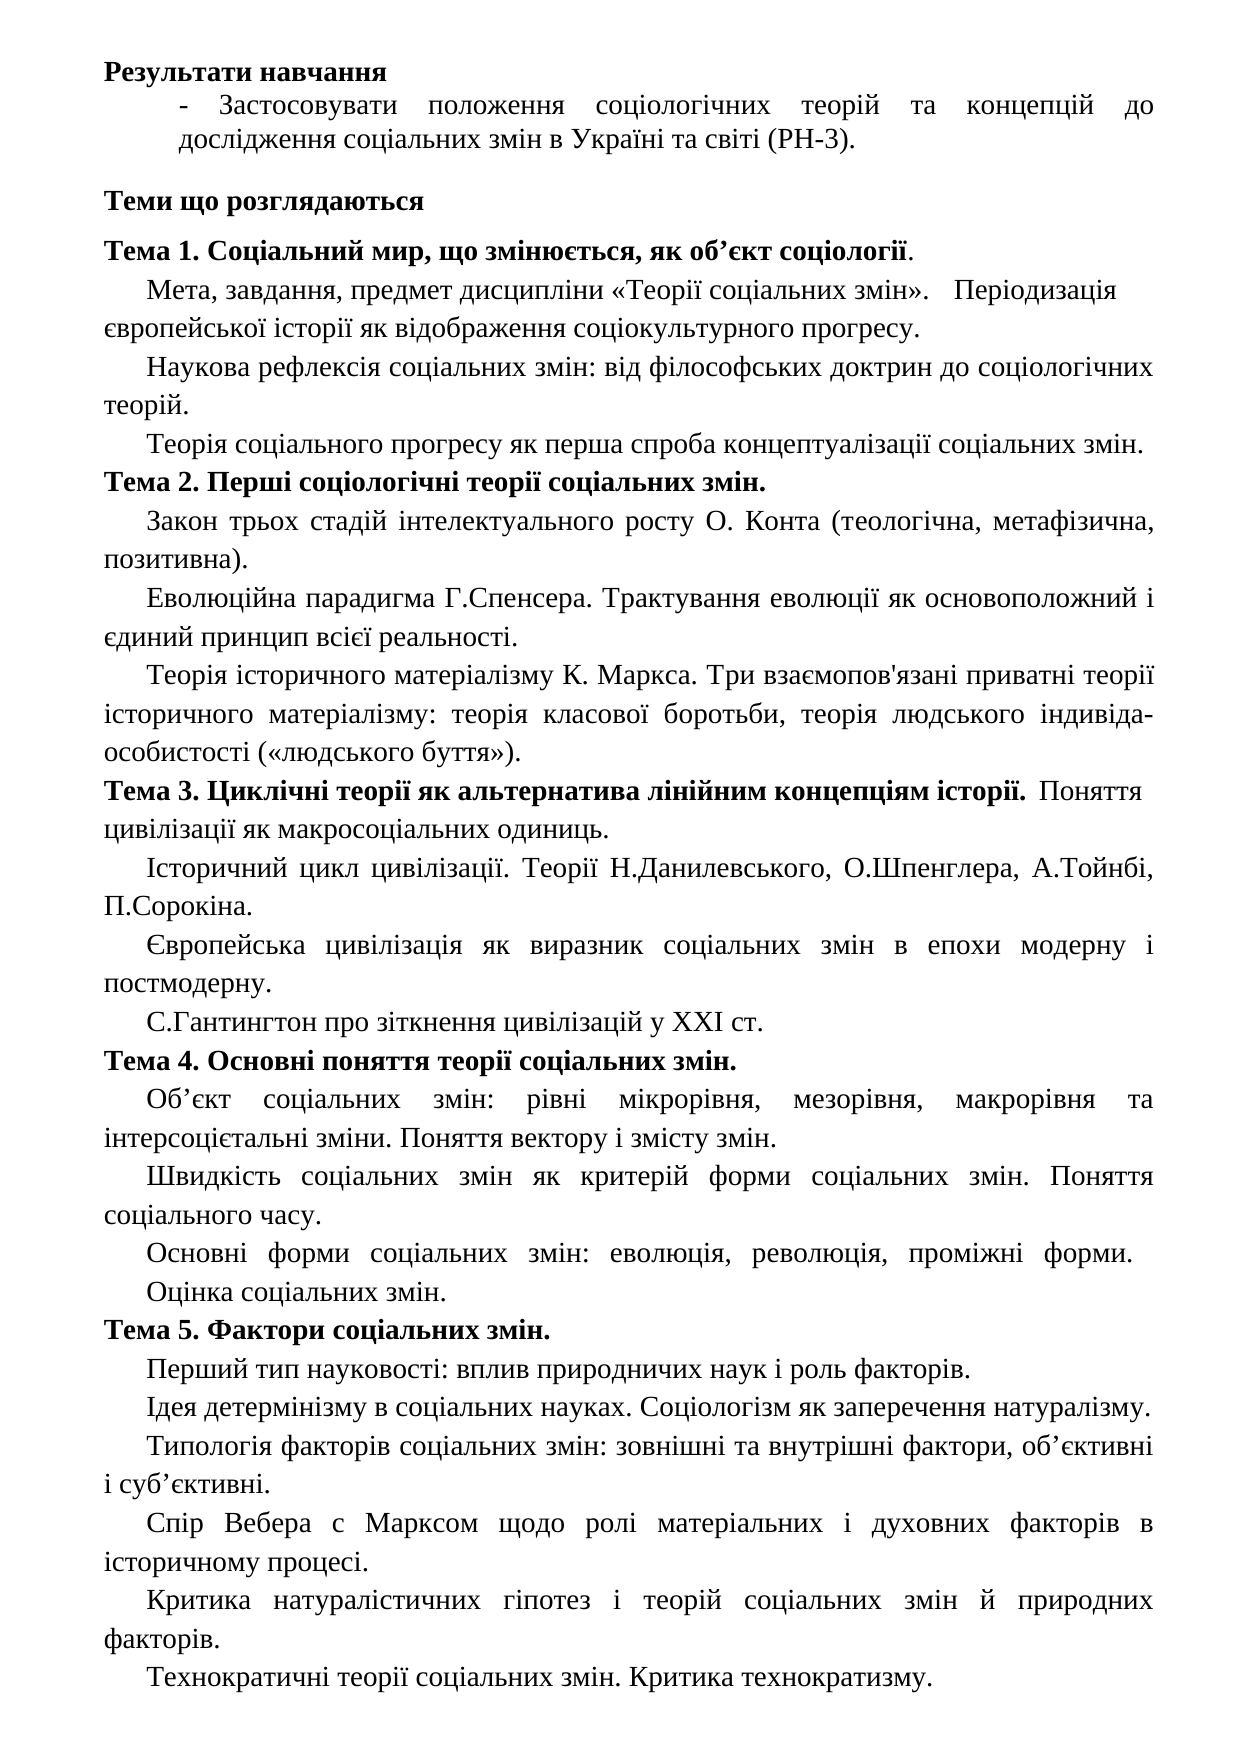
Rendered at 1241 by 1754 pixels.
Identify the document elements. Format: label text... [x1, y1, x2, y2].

text Результати навчання [103, 59, 1155, 87]
text Об’єкт соціальних змін: рівні мікрорівня, мезорівня, макрорівня та інтерсоцієтальні зміни. Поняття вектору і змісту змін. [103, 1081, 1155, 1153]
text Критика натуралістичних гіпотез і теорій соціальних змін й природних факторів. [103, 1582, 1155, 1654]
text Тема 3. Циклічні теорії як альтернатива лінійним концепціям історії. Поняття цивілізації як макросоціальних одиниць. [103, 773, 1155, 845]
text Спір Вебера с Марксом щодо ролі матеріальних і духовних факторів в історичному процесі. [103, 1505, 1155, 1577]
text Європейська цивілізація як виразник соціальних змін в епохи модерну і постмодерну. [103, 927, 1155, 999]
text Тема 2. Перші соціологічні теорії соціальних змін. [103, 464, 1155, 498]
text Історичний цикл цивілізації. Теорії Н.Данилевського, О.Шпенглера, А.Тойнбі, П.Сорокіна. [103, 850, 1155, 922]
text Тема 5. Фактори соціальних змін. [103, 1312, 1155, 1346]
text Теорія соціального прогресу як перша спроба концептуалізації соціальних змін. [103, 426, 1155, 459]
text Наукова рефлексія соціальних змін: від філософських доктрин до соціологічних теорій. [103, 349, 1155, 421]
text Перший тип науковості: вплив природничих наук і роль факторів. [103, 1351, 1155, 1384]
text С.Гантингтон про зіткнення цивілізацій у ХХІ ст. [103, 1004, 1155, 1038]
text Ідея детермінізму в соціальних науках. Соціологізм як заперечення натуралізму. [103, 1389, 1155, 1423]
text Типологія факторів соціальних змін: зовнішні та внутрішні фактори, об’єктивні і суб’єктивні. [103, 1428, 1155, 1500]
text Швидкість соціальних змін як критерій форми соціальних змін. Поняття соціального часу. [103, 1158, 1155, 1230]
text Тема 1. Соціальний мир, що змінюється, як об’єкт соціології. [103, 233, 1155, 267]
text Еволюційна парадигма Г.Спенсера. Трактування еволюції як основоположний і єдиний принцип всієї реальності. [103, 580, 1155, 652]
text Теми що розглядаються [103, 183, 1155, 217]
text Основні форми соціальних змін: еволюція, революція, проміжні форми. Оцінка соціальних змін. [103, 1235, 1155, 1307]
text Мета, завдання, предмет дисципліни «Теорії соціальних змін». Періодизація європейської історії як відображення соціокультурного прогресу. [103, 272, 1155, 344]
text Теорія історичного матеріалізму К. Маркса. Три взаємопов'язані приватні теорії історичного матеріалізму: теорія класової боротьби, теорія людського індивіда-особистості («людського буття»). [103, 657, 1155, 768]
text Тема 4. Основні поняття теорії соціальних змін. [103, 1043, 1155, 1076]
text Закон трьох стадій інтелектуального росту О. Конта (теологічна, метафізична, позитивна). [103, 503, 1155, 575]
text - Застосовувати положення соціологічних теорій та концепцій до дослідження соціальних змін в Україні та світі (РН-3). [178, 87, 1155, 154]
text Технократичні теорії соціальних змін. Критика технократизму. [103, 1659, 1155, 1693]
